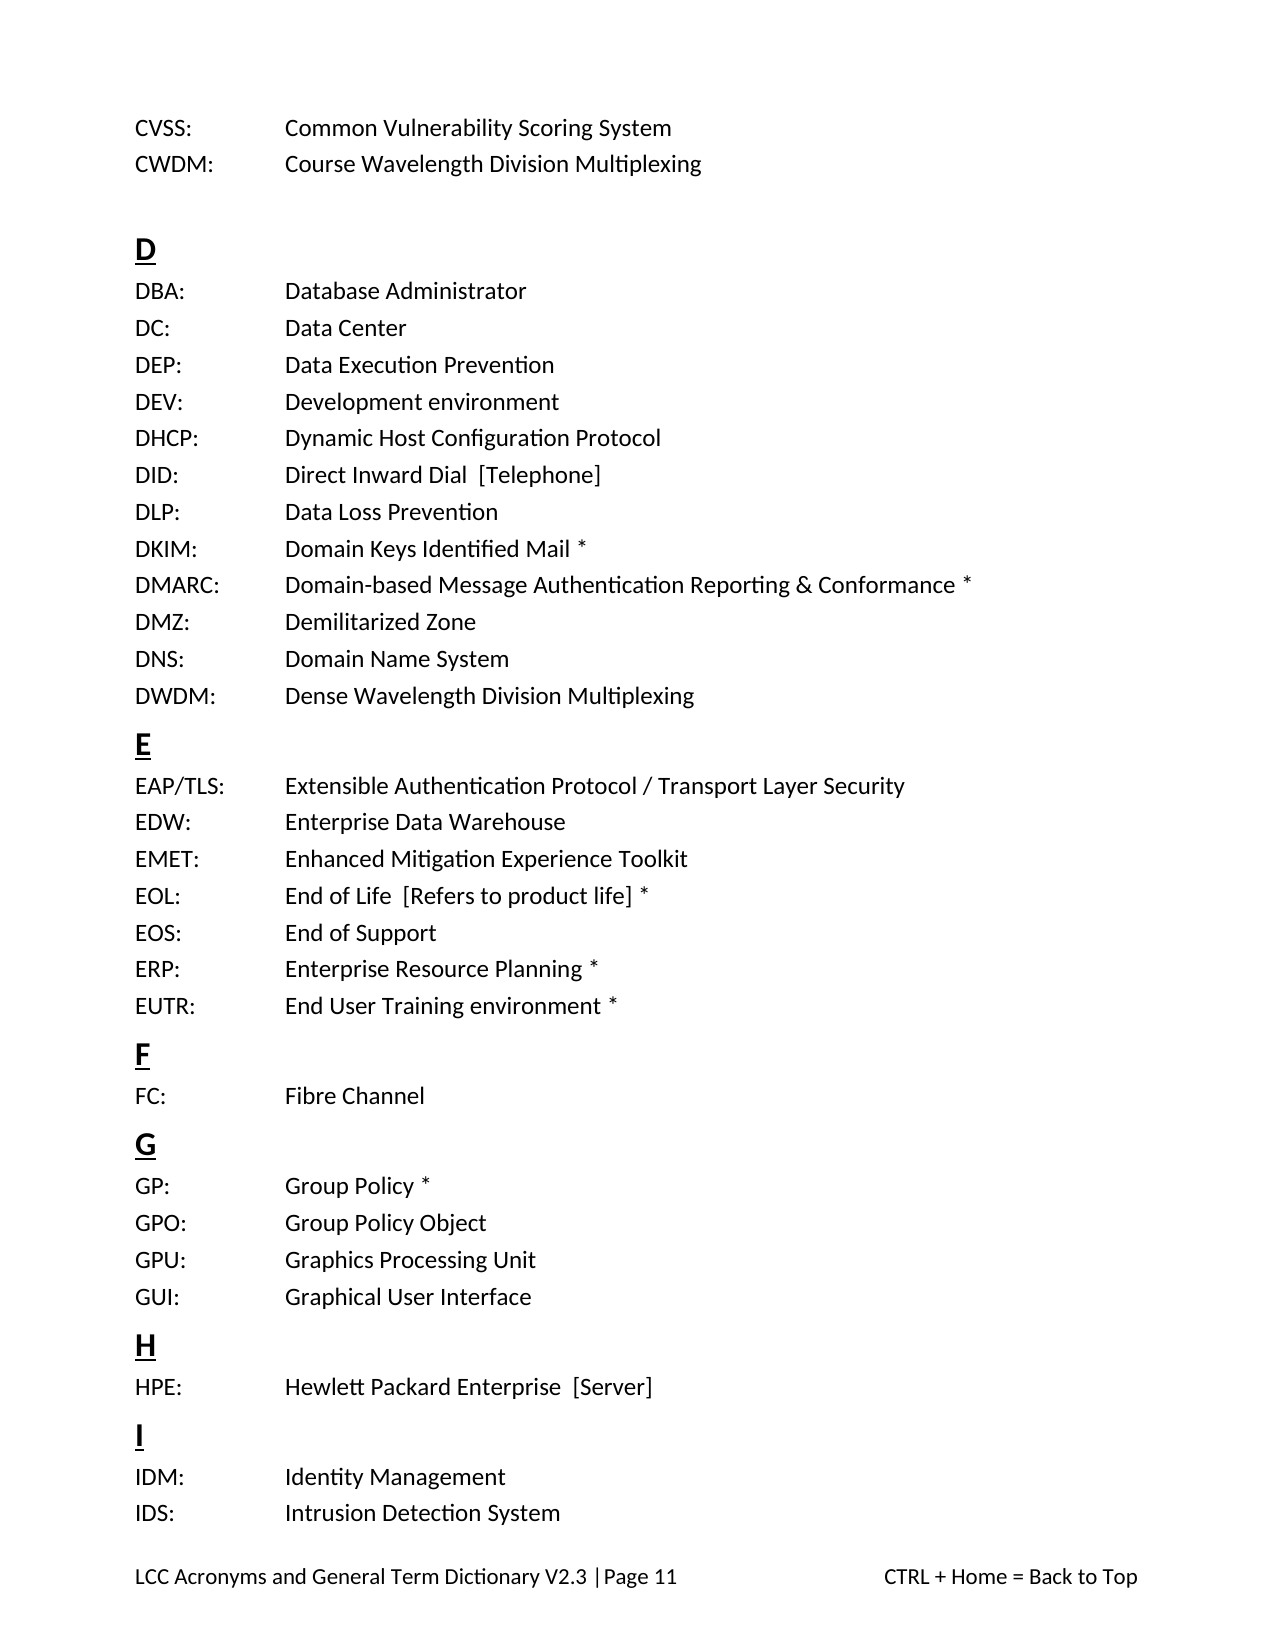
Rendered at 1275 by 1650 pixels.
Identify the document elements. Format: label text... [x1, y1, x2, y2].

text DNS: Domain Name System [135, 643, 1140, 673]
text EOL: End of Life [Refers to product life] * [135, 880, 1140, 911]
text EMET: Enhanced Mitigation Experience Toolkit [135, 843, 1140, 874]
text DC: Data Center [135, 312, 1140, 343]
text I [135, 1414, 1140, 1454]
text EOS: End of Support [135, 917, 1140, 947]
text D [135, 228, 1140, 269]
text EAP/TLS: Extensible Authentication Protocol / Transport Layer Security [135, 770, 1140, 800]
text DMZ: Demilitarized Zone [135, 606, 1140, 637]
text E [135, 723, 1140, 763]
text ERP: Enterprise Resource Planning * [135, 954, 1140, 984]
text CVSS: Common Vulnerability Scoring System [135, 112, 1140, 142]
text G [135, 1123, 1140, 1164]
text IDS: Intrusion Detection System [135, 1497, 1140, 1528]
text DEP: Data Execution Prevention [135, 349, 1140, 379]
text DKIM: Domain Keys Identified Mail * [135, 533, 1140, 563]
text IDM: Identity Management [135, 1461, 1140, 1491]
text GPO: Group Policy Object [135, 1207, 1140, 1238]
text DBA: Database Administrator [135, 275, 1140, 306]
text DID: Direct Inward Dial [Telephone] [135, 459, 1140, 490]
text GP: Group Policy * [135, 1170, 1140, 1201]
text DLP: Data Loss Prevention [135, 496, 1140, 526]
text DHCP: Dynamic Host Configuration Protocol [135, 422, 1140, 453]
text DMARC: Domain-based Message Authentication Reporting & Conformance * [135, 569, 1140, 600]
text DEV: Development environment [135, 386, 1140, 416]
text GUI: Graphical User Interface [135, 1281, 1140, 1311]
text DWDM: Dense Wavelength Division Multiplexing [135, 680, 1140, 710]
text EDW: Enterprise Data Warehouse [135, 807, 1140, 837]
text GPU: Graphics Processing Unit [135, 1244, 1140, 1274]
text CWDM: Course Wavelength Division Multiplexing [135, 148, 1140, 179]
subtitle F [135, 1033, 1140, 1074]
text HPE: Hewlett Packard Enterprise [Server] [135, 1371, 1140, 1401]
text H [135, 1324, 1140, 1364]
text FC: Fibre Channel [135, 1080, 1140, 1111]
text EUTR: End User Training environment * [135, 990, 1140, 1021]
